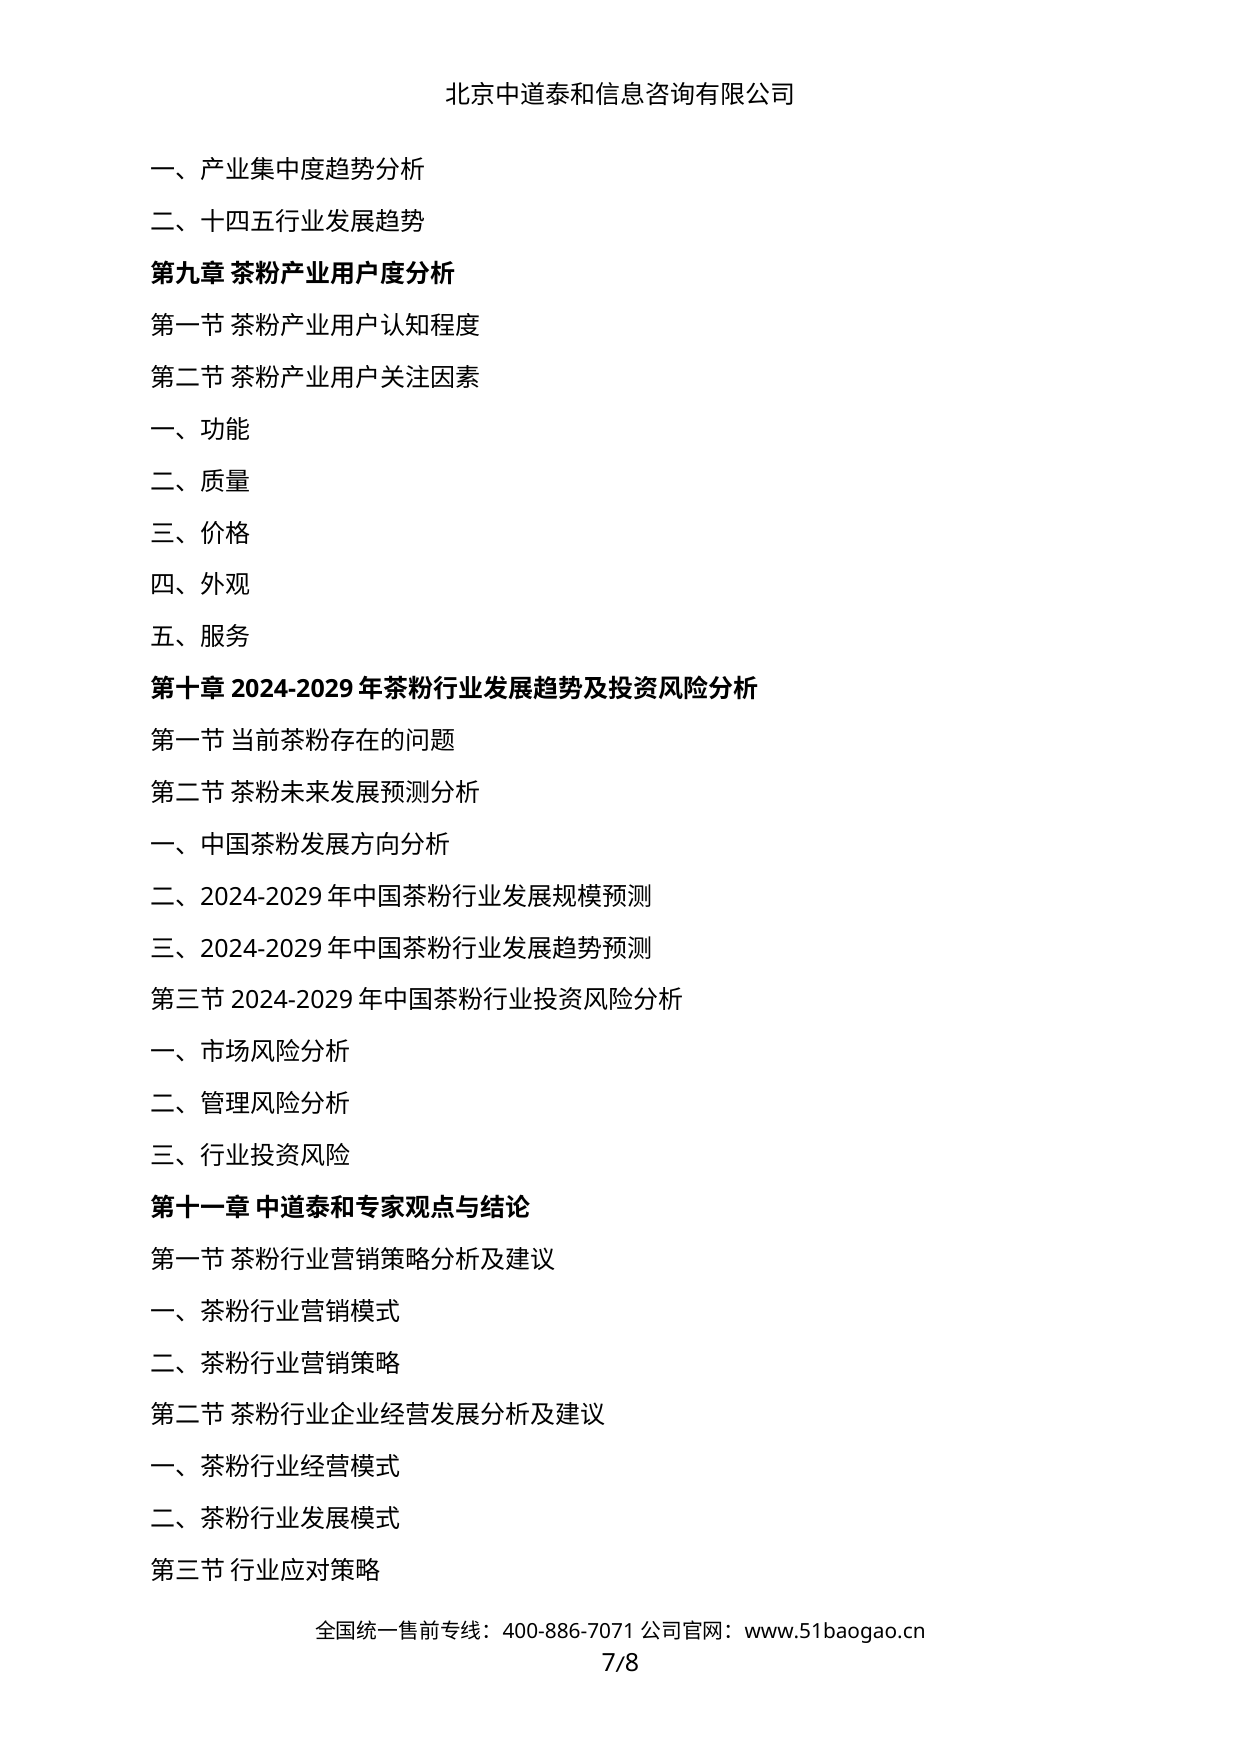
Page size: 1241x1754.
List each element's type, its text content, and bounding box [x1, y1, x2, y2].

text 二、茶粉行业营销策略 [150, 1343, 1090, 1379]
text 三、行业投资风险 [150, 1136, 1090, 1172]
text 四、外观 [150, 565, 1090, 601]
text 二、管理风险分析 [150, 1084, 1090, 1120]
text 二、茶粉行业发展模式 [150, 1499, 1090, 1535]
text 一、茶粉行业营销模式 [150, 1291, 1090, 1327]
text 第一节 当前茶粉存在的问题 [150, 721, 1090, 757]
text 五、服务 [150, 617, 1090, 653]
text 第十一章 中道泰和专家观点与结论 [150, 1187, 1090, 1224]
text 第九章 茶粉产业用户度分析 [150, 254, 1090, 290]
text 二、质量 [150, 461, 1090, 497]
text 三、2024-2029年中国茶粉行业发展趋势预测 [150, 928, 1090, 964]
text 第二节 茶粉未来发展预测分析 [150, 772, 1090, 809]
text 一、市场风险分析 [150, 1032, 1090, 1068]
text 第三节 行业应对策略 [150, 1551, 1090, 1587]
text 二、十四五行业发展趋势 [150, 202, 1090, 238]
text 第十章 2024-2029年茶粉行业发展趋势及投资风险分析 [150, 669, 1090, 705]
text 第二节 茶粉产业用户关注因素 [150, 357, 1090, 394]
text 第二节 茶粉行业企业经营发展分析及建议 [150, 1395, 1090, 1431]
text 一、茶粉行业经营模式 [150, 1447, 1090, 1483]
text 一、功能 [150, 409, 1090, 446]
text 一、产业集中度趋势分析 [150, 150, 1090, 186]
text 一、中国茶粉发展方向分析 [150, 824, 1090, 861]
text 第三节 2024-2029年中国茶粉行业投资风险分析 [150, 980, 1090, 1016]
text 二、2024-2029年中国茶粉行业发展规模预测 [150, 876, 1090, 912]
text 第一节 茶粉行业营销策略分析及建议 [150, 1239, 1090, 1276]
text 第一节 茶粉产业用户认知程度 [150, 306, 1090, 342]
text 三、价格 [150, 513, 1090, 549]
